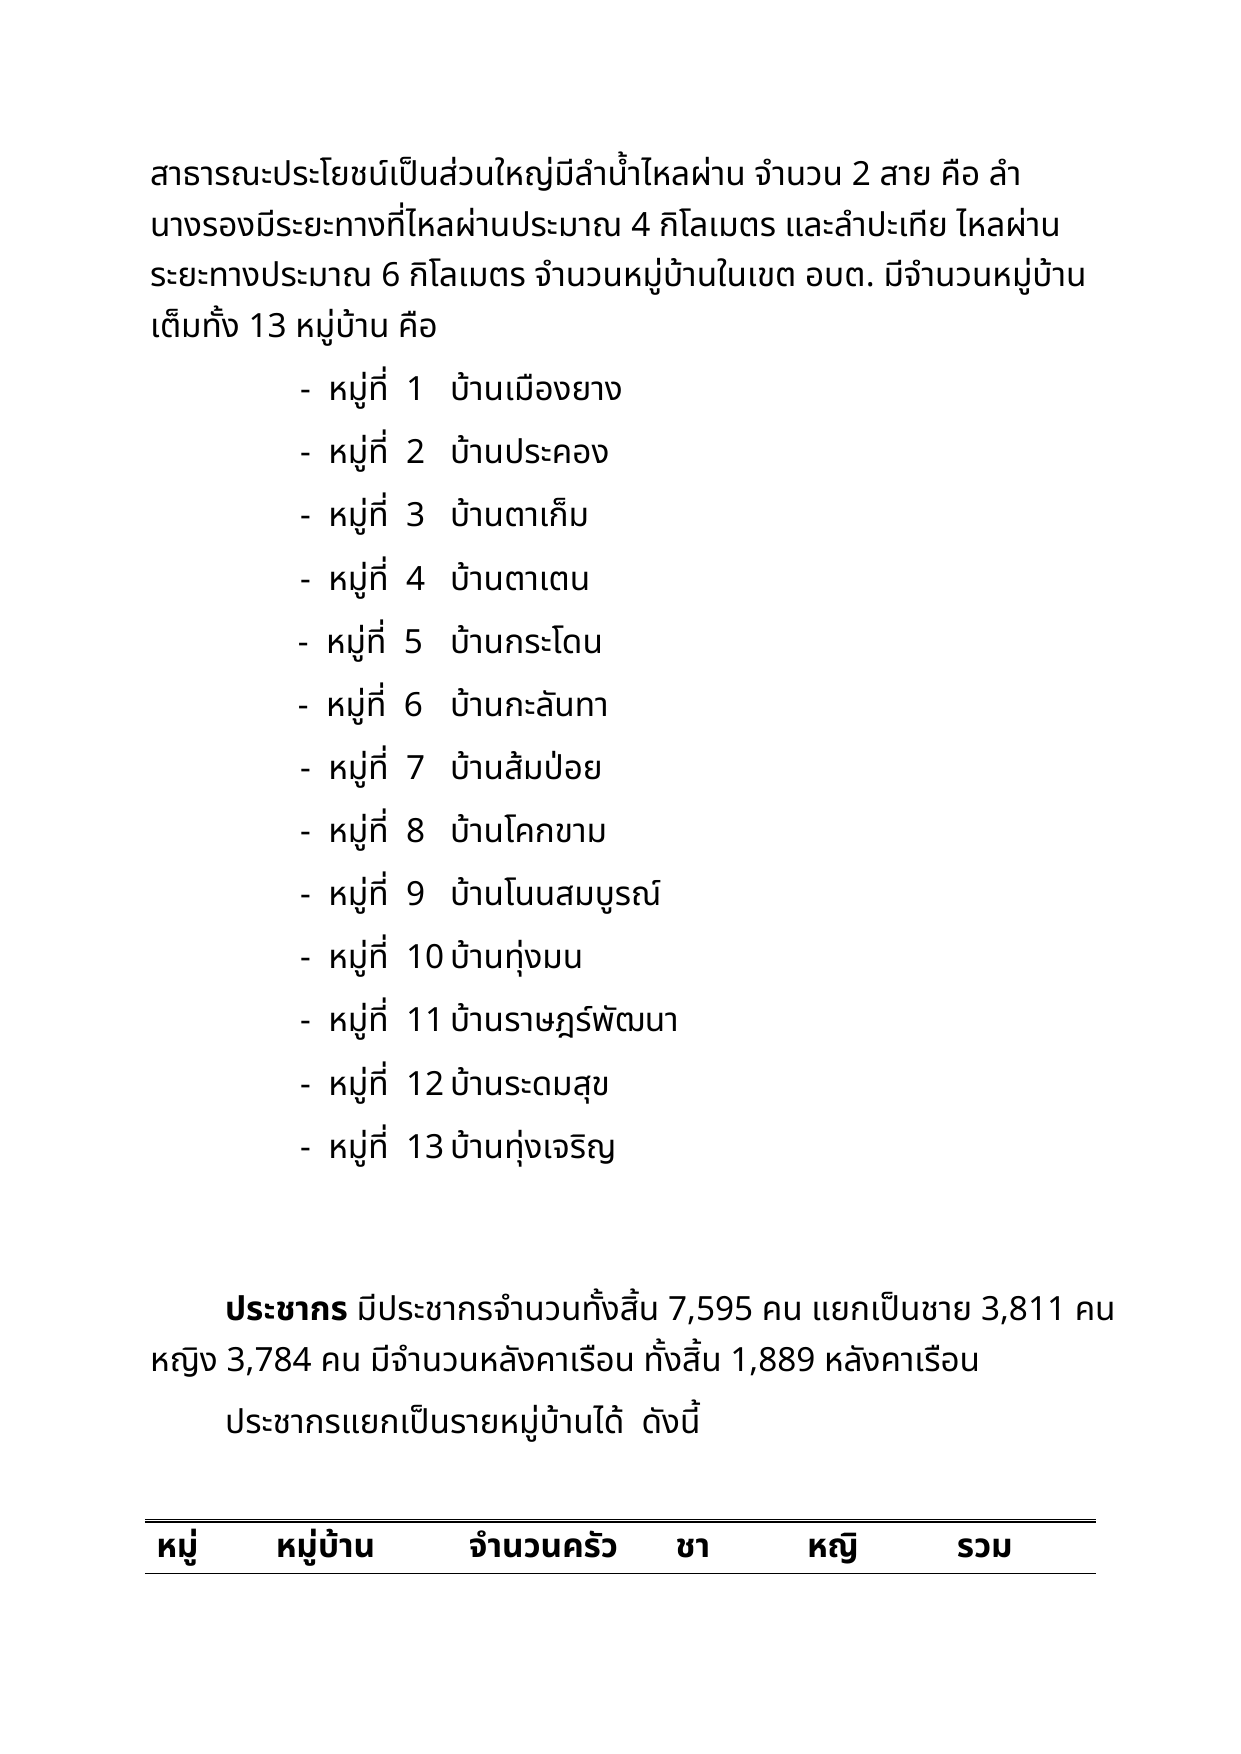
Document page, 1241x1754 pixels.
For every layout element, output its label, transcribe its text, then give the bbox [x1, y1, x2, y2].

text - หมู่ที่ 6 บ้านกะลันทา [225, 681, 1090, 731]
text ประชากรแยกเป็นรายหมู่บ้านได้ ดังนี้ [179, 1398, 1090, 1449]
text - หมู่ที่ 9 บ้านโนนสมบูรณ์ [300, 870, 1090, 921]
text - หมู่ที่ 12 บ้านระดมสุข [300, 1059, 1090, 1110]
text - หมู่ที่ 5 บ้านกระโดน [225, 617, 1090, 668]
table_header หมู่บ้าน [230, 1523, 457, 1573]
text - หมู่ที่ 8 บ้านโคกขาม [300, 807, 1090, 857]
text - หมู่ที่ 1 บ้านเมืองยาง [300, 365, 1090, 416]
table_header ชาย(คน) [664, 1523, 796, 1573]
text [150, 150, 1090, 352]
text - หมู่ที่ 2 บ้านประคอง [300, 428, 1090, 479]
text ประชากร มีประชากรจำนวนทั้งสิ้น 7,595 คน แยกเป็นชาย 3,811 คน หญิง 3,784 คน มีจำนวนหลังคาเรือน ทั้งสิ้น 1,889 หลังคาเรือน [150, 1285, 1117, 1386]
text - หมู่ที่ 13 บ้านทุ่งเจริญ [300, 1122, 1090, 1173]
text - หมู่ที่ 4 บ้านตาเตน [300, 554, 1090, 605]
text - หมู่ที่ 11 บ้านราษฎร์พัฒนา [300, 996, 1090, 1047]
text - หมู่ที่ 3 บ้านตาเก็ม [300, 491, 1090, 542]
table_header หญิง(คน) [796, 1523, 945, 1573]
text - หมู่ที่ 10 บ้านทุ่งมน [300, 933, 1090, 984]
table_header หมู่ที่ [145, 1523, 230, 1573]
text - หมู่ที่ 7 บ้านส้มป่อย [300, 744, 1090, 794]
table_header จำนวนครัวเรือน [458, 1523, 664, 1573]
table_header รวม [945, 1523, 1096, 1573]
